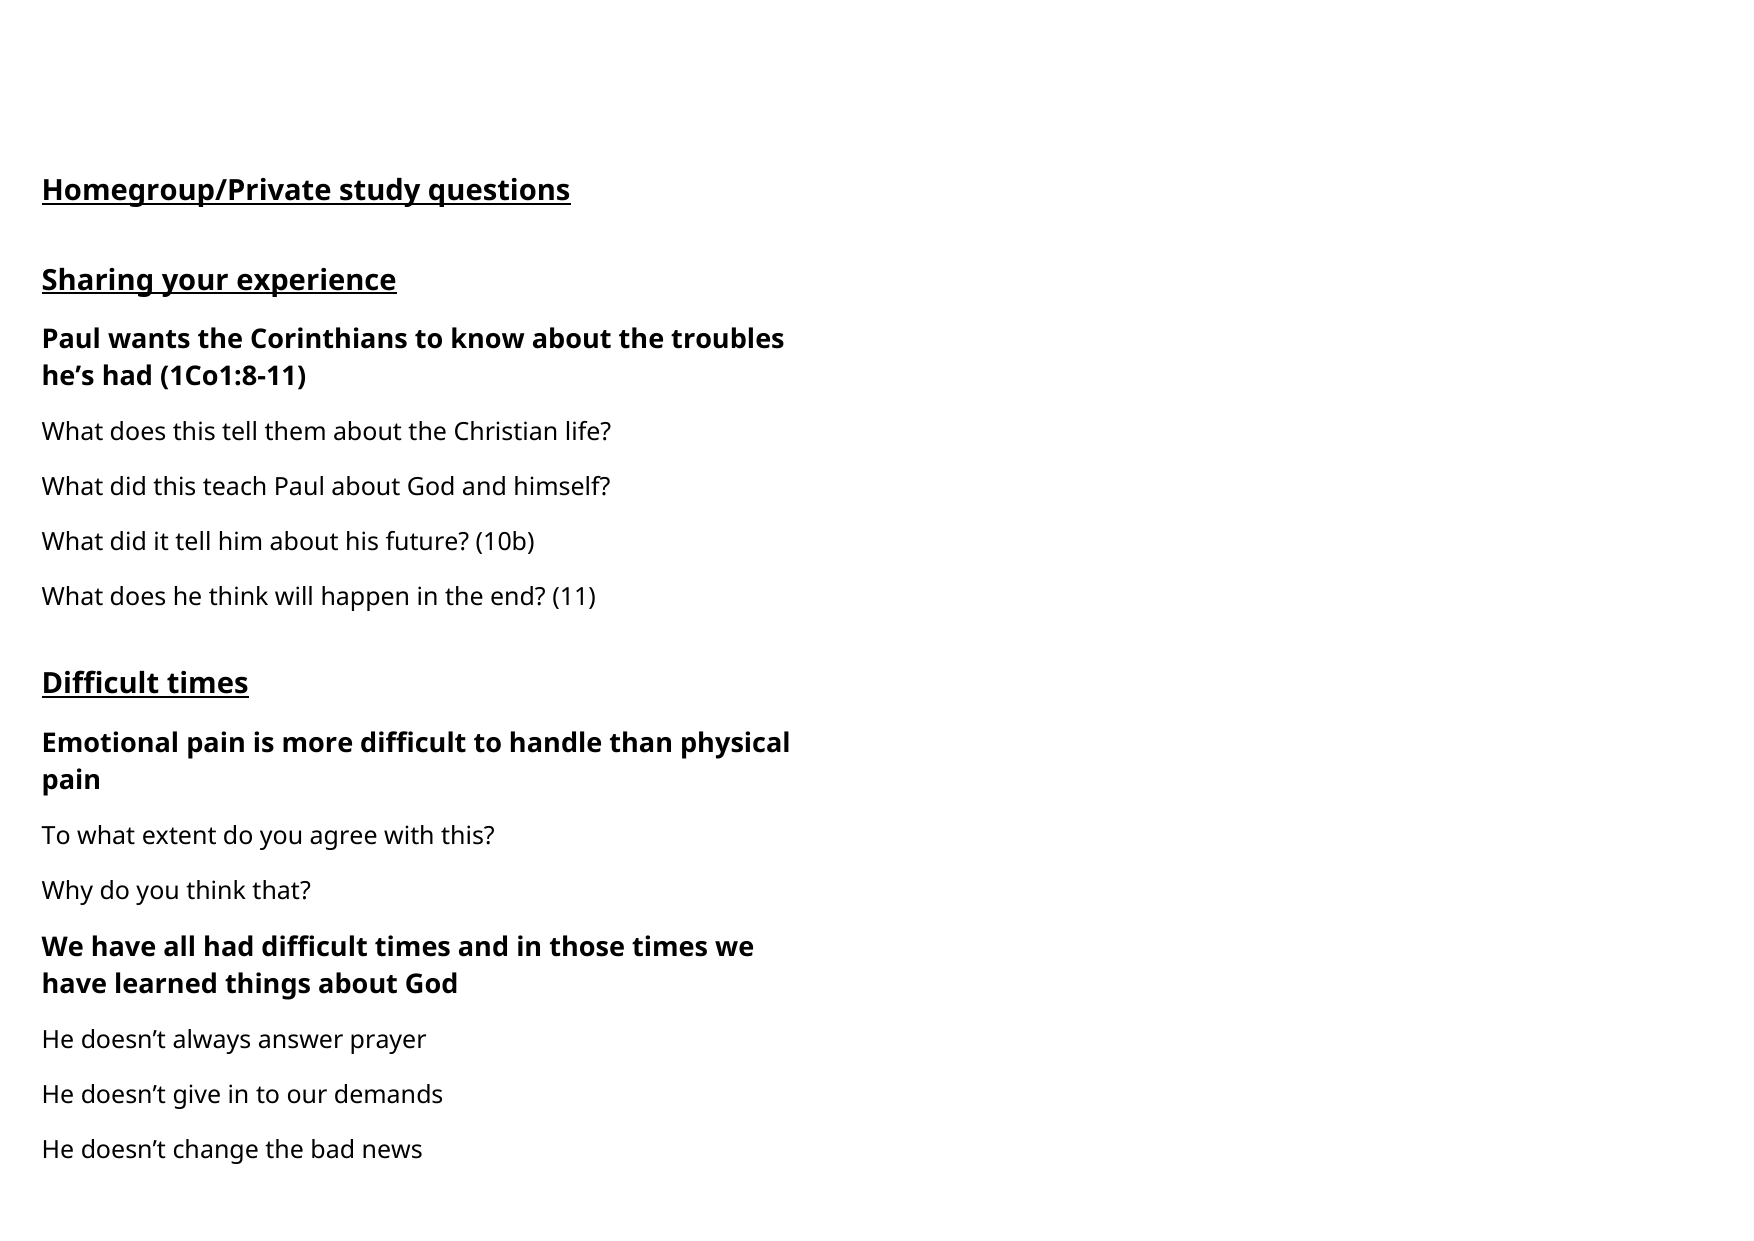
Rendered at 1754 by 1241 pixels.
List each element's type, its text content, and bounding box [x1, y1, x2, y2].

subtitle What did it tell him about his future? (10b) [41, 524, 809, 558]
subtitle Why do you think that? [41, 873, 809, 907]
subtitle Paul wants the Corinthians to know about the troubles he’s had (1Co1:8-11) [41, 319, 809, 393]
subtitle Difficult times [41, 663, 809, 702]
subtitle He doesn’t change the bad news [41, 1132, 809, 1166]
subtitle Emotional pain is more difficult to handle than physical pain [41, 723, 809, 797]
subtitle He doesn’t always answer prayer [41, 1022, 809, 1056]
subtitle What does he think will happen in the end? (11) [41, 579, 809, 613]
subtitle He doesn’t give in to our demands [41, 1077, 809, 1111]
subtitle Homegroup/Private study questions [41, 169, 809, 209]
subtitle To what extent do you agree with this? [41, 818, 809, 852]
subtitle We have all had difficult times and in those times we have learned things about God [41, 928, 809, 1001]
subtitle What did this teach Paul about God and himself? [41, 469, 809, 503]
subtitle Sharing your experience [41, 259, 809, 298]
subtitle What does this tell them about the Christian life? [41, 414, 809, 448]
